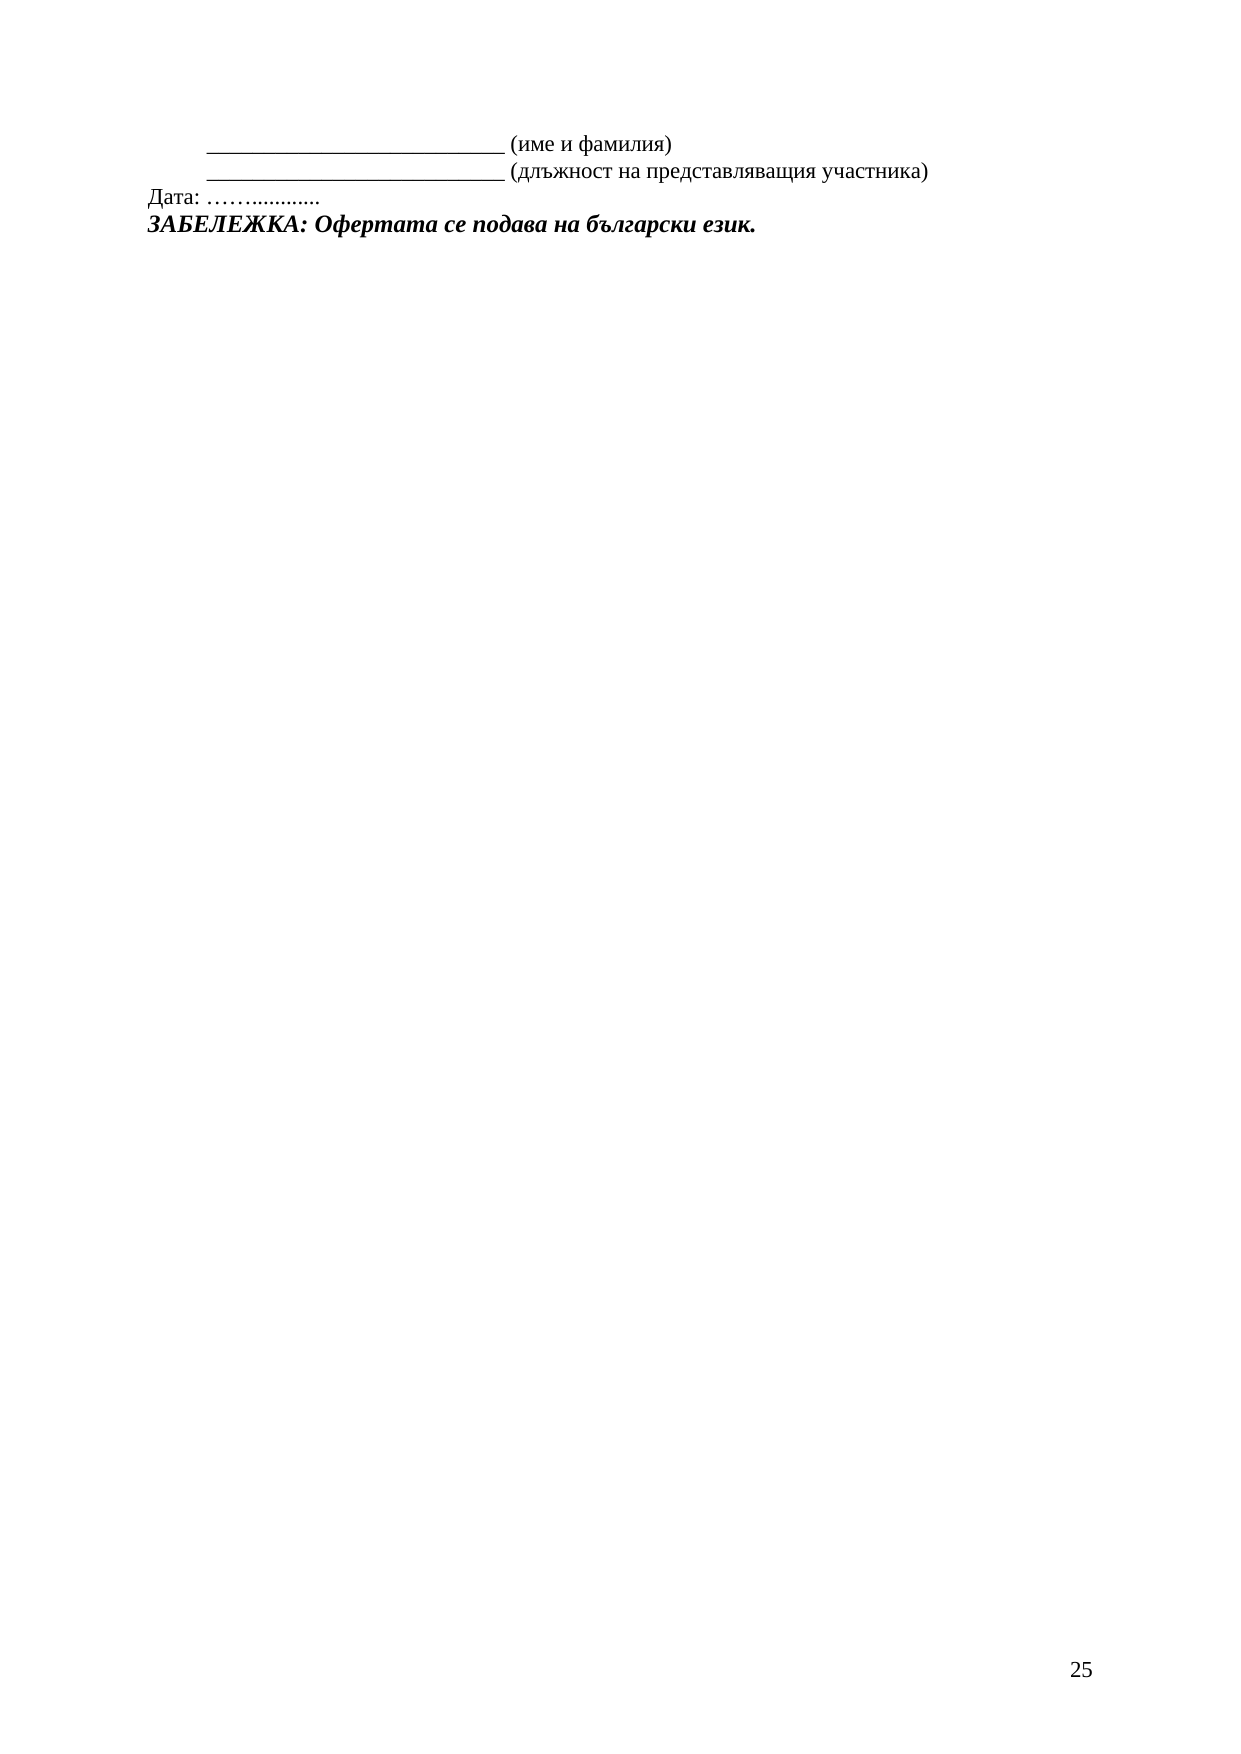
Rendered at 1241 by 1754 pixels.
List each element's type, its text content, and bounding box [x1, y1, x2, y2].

text __________________________ (име и фамилия) [148, 131, 1093, 157]
text __________________________ (длъжност на представляващия участника) [148, 157, 1093, 183]
text ЗАБЕЛЕЖКА: Офертата се подава на български език. [148, 209, 988, 238]
text Дата: ……............ [148, 183, 988, 209]
